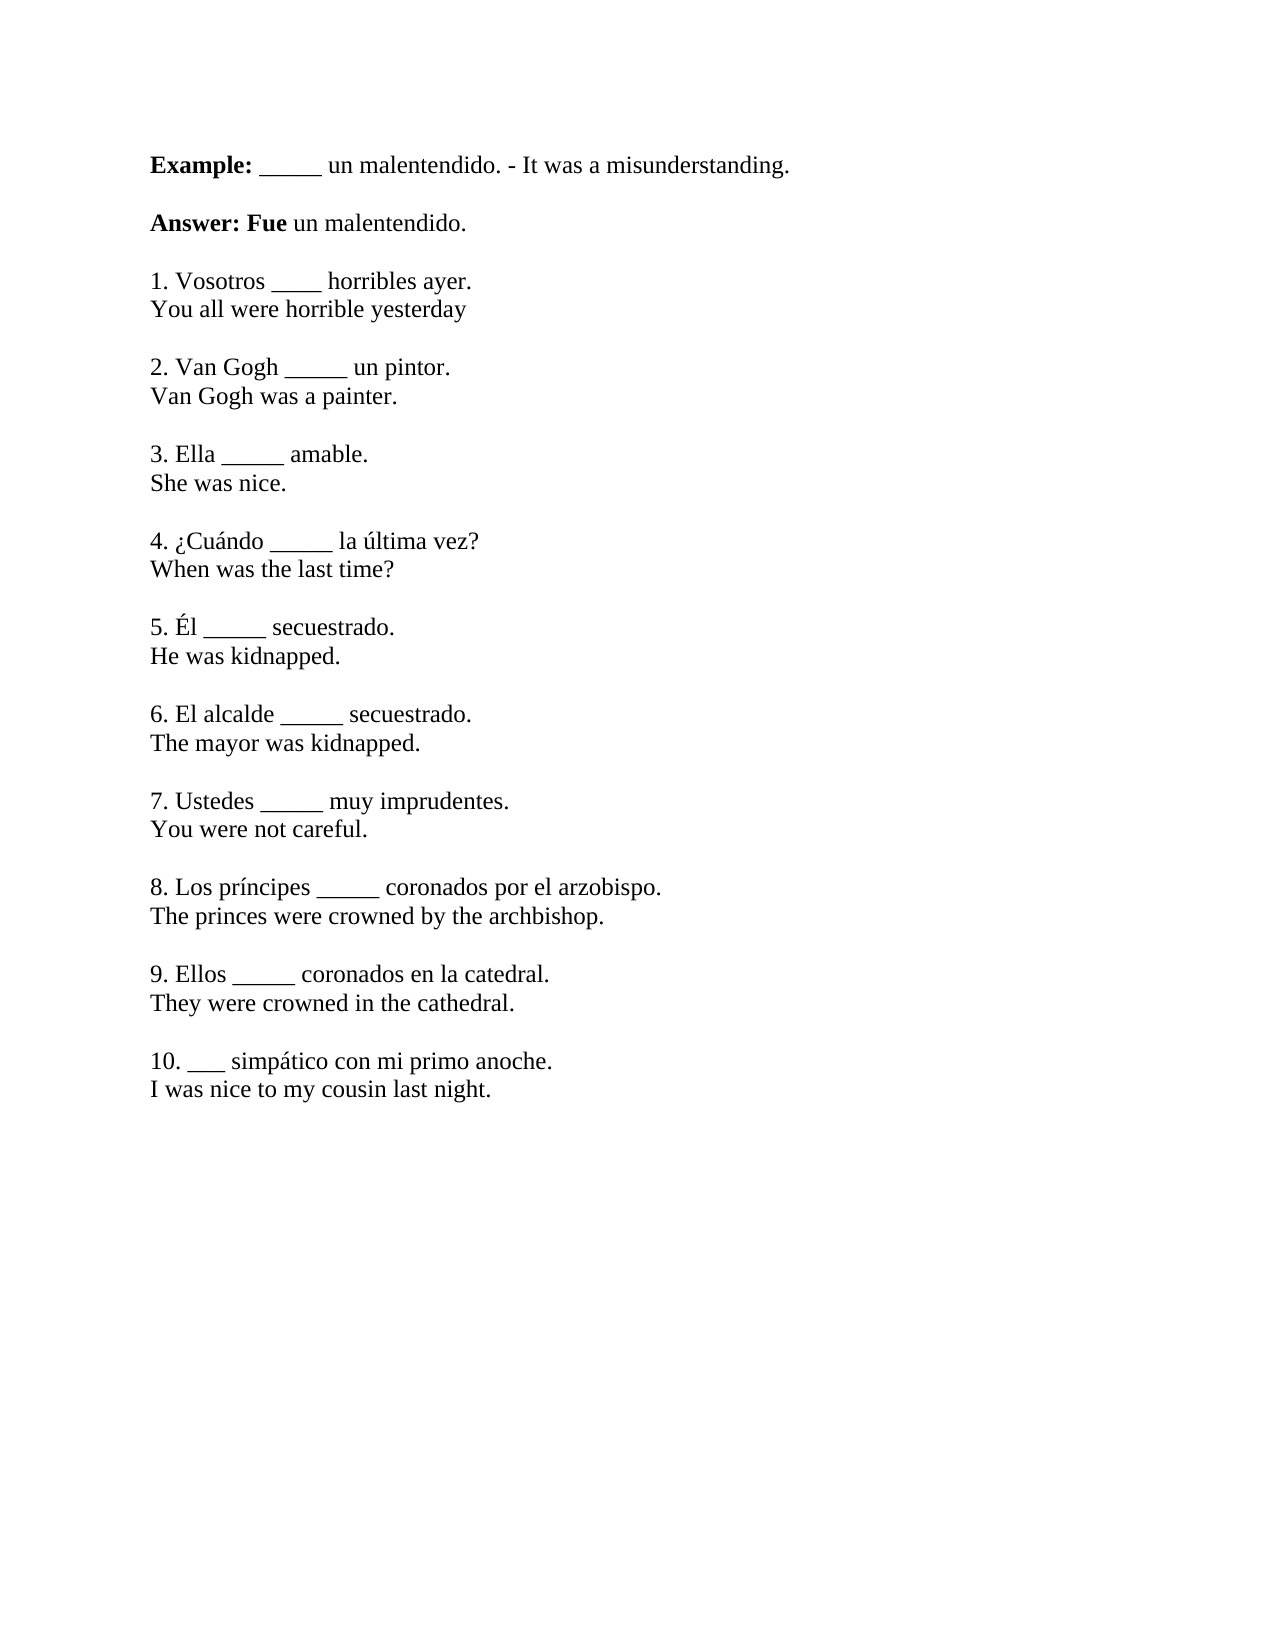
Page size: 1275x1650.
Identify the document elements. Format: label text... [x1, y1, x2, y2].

text 7. Ustedes _____ muy imprudentes. You were not careful. [150, 786, 1125, 843]
text 6. El alcalde _____ secuestrado. The mayor was kidnapped. [150, 699, 1125, 757]
text Answer: Fue un malentendido. [150, 208, 1125, 237]
text 1. Vosotros ____ horribles ayer. You all were horrible yesterday [150, 266, 1125, 323]
text 2. Van Gogh _____ un pintor. Van Gogh was a painter. [150, 352, 1125, 410]
text 10. ___ simpático con mi primo anoche. I was nice to my cousin last night. [150, 1046, 1125, 1103]
text 9. Ellos _____ coronados en la catedral. They were crowned in the cathedral. [150, 959, 1125, 1017]
text 8. Los príncipes _____ coronados por el arzobispo. The princes were crowned by the archbishop. [150, 872, 1125, 930]
text 4. ¿Cuándo _____ la última vez? When was the last time? [150, 526, 1125, 583]
text 3. Ella _____ amable. She was nice. [150, 439, 1125, 497]
text 5. Él _____ secuestrado. He was kidnapped. [150, 612, 1125, 670]
text Example: _____ un malentendido. - It was a misunderstanding. [150, 150, 1125, 179]
